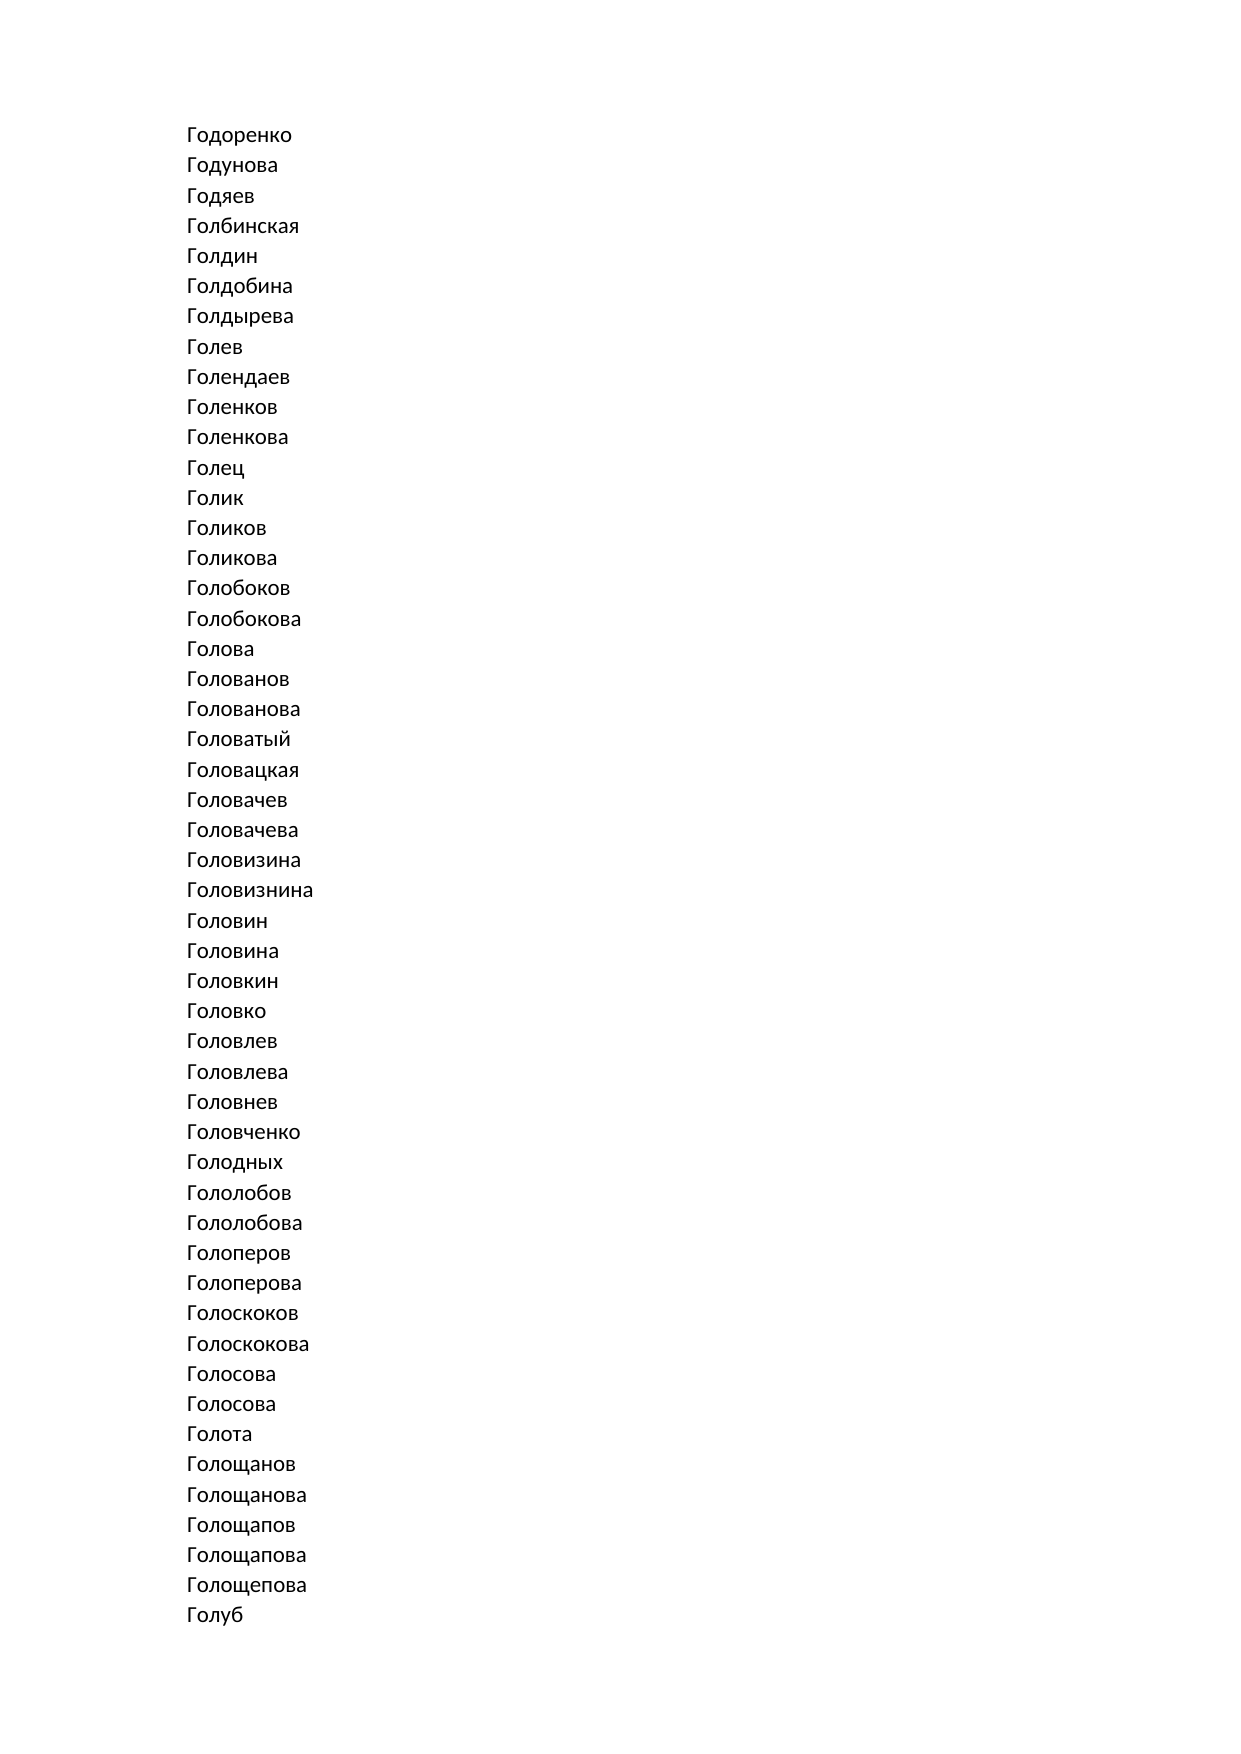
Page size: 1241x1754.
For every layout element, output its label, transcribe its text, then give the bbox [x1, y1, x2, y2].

table_cell Голдобина [176, 269, 506, 299]
table_cell Гололобов [176, 1175, 506, 1206]
table_cell Голикова [176, 541, 506, 571]
table_cell Головизина [176, 843, 506, 873]
table_cell Головлева [176, 1055, 506, 1085]
table_cell Головко [176, 994, 506, 1024]
table_cell Голев [176, 330, 506, 360]
table_cell Головлев [176, 1024, 506, 1054]
table_cell Голенкова [176, 420, 506, 450]
table_cell Головачева [176, 813, 506, 843]
table_cell Головнев [176, 1085, 506, 1115]
table_cell Голец [176, 450, 506, 481]
table_cell Голенков [176, 390, 506, 420]
table_cell Голиков [176, 511, 506, 541]
table_cell Голощанова [176, 1478, 506, 1508]
table_cell Голоскокова [176, 1326, 506, 1357]
table_cell Голосова [176, 1387, 506, 1417]
table_cell Голобоков [176, 571, 506, 601]
table_cell Голодных [176, 1145, 506, 1175]
table_cell Голосова [176, 1357, 506, 1387]
table_cell Годоренко [176, 118, 506, 148]
table_cell Гололобова [176, 1206, 506, 1236]
table_cell Голобокова [176, 601, 506, 632]
table_cell Головацкая [176, 753, 506, 783]
table_cell Голова [176, 632, 506, 662]
table_cell Головина [176, 934, 506, 964]
table_cell Голованова [176, 692, 506, 722]
table_cell Голованов [176, 662, 506, 692]
table_cell Головин [176, 904, 506, 934]
table_cell Голощепова [176, 1568, 506, 1598]
table_cell Головизнина [176, 873, 506, 903]
table_cell Голбинская [176, 209, 506, 239]
table_cell Головченко [176, 1115, 506, 1145]
table_cell Голдырева [176, 299, 506, 329]
table_cell Голоскоков [176, 1296, 506, 1326]
table_cell Голендаев [176, 360, 506, 390]
table_cell Голота [176, 1417, 506, 1447]
table_cell Голощапов [176, 1508, 506, 1538]
table_cell Голоперова [176, 1266, 506, 1296]
table_cell Голощанов [176, 1447, 506, 1477]
table_cell Голощапова [176, 1538, 506, 1568]
table_cell Головатый [176, 722, 506, 752]
table_cell Голдин [176, 239, 506, 269]
table_cell Голоперов [176, 1236, 506, 1266]
table_cell Годяев [176, 179, 506, 209]
table_cell Головкин [176, 964, 506, 994]
table_cell Голуб [176, 1598, 506, 1628]
table_cell Голик [176, 481, 506, 511]
table_cell Головачев [176, 783, 506, 813]
table_cell Годунова [176, 148, 506, 178]
